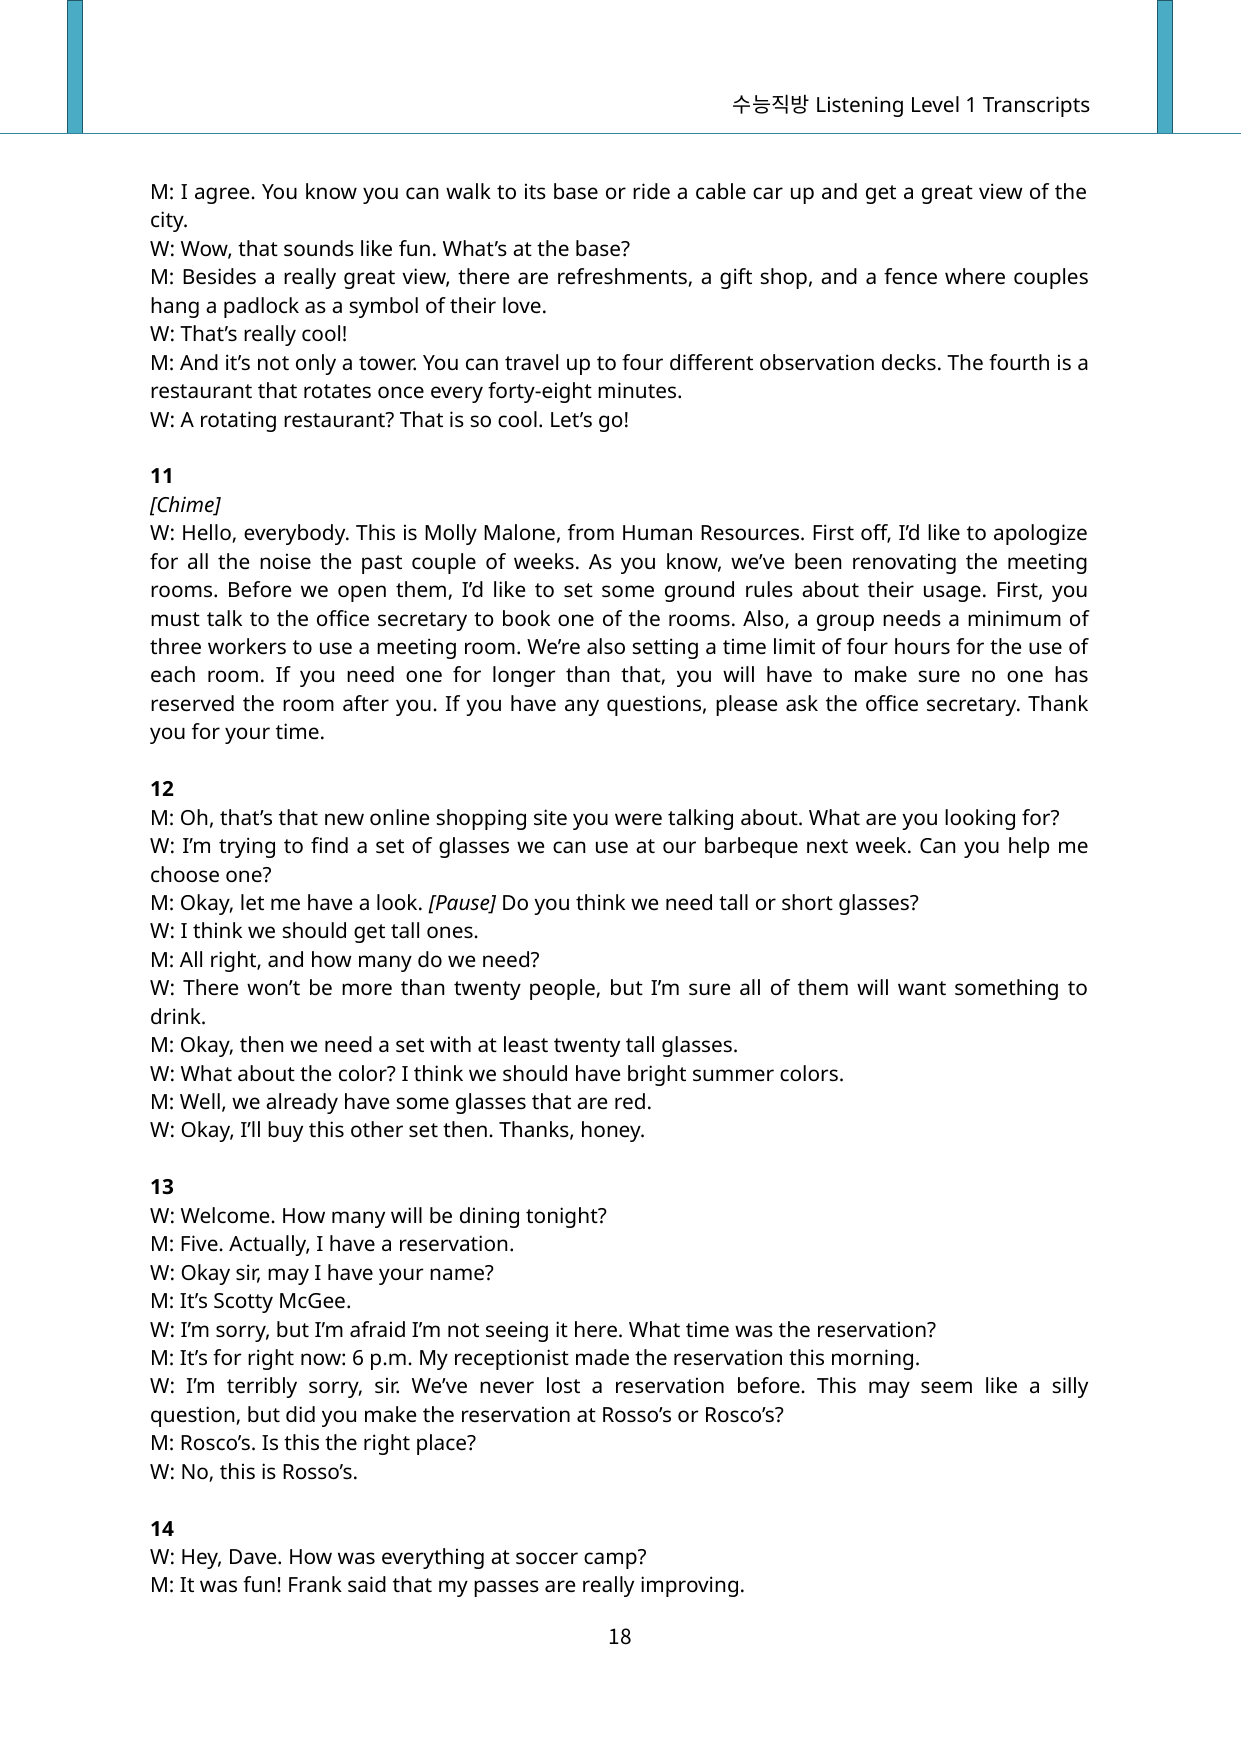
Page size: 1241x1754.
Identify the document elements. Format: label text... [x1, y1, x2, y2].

text M: It was fun! Frank said that my passes are really improving. [150, 1571, 1090, 1599]
text W: I’m terribly sorry, sir. We’ve never lost a reservation before. This may seem like a silly question, but did you make the reservation at Rosso’s or Rosco’s? [150, 1372, 1090, 1428]
text M: It’s for right now: 6 p.m. My receptionist made the reservation this morning. [150, 1343, 1090, 1372]
text M: Okay, then we need a set with at least twenty tall glasses. [150, 1030, 1090, 1059]
text M: Five. Actually, I have a reservation. [150, 1229, 1090, 1258]
text W: That’s really cool! [150, 319, 1090, 348]
text W: Okay, I’ll buy this other set then. Thanks, honey. [150, 1116, 1090, 1144]
text W: What about the color? I think we should have bright summer colors. [150, 1059, 1090, 1087]
text 13 [150, 1172, 1090, 1201]
text M: Rosco’s. Is this the right place? [150, 1428, 1090, 1457]
text M: Well, we already have some glasses that are red. [150, 1087, 1090, 1116]
text W: No, this is Rosso’s. [150, 1457, 1090, 1485]
text W: Wow, that sounds like fun. What’s at the base? [150, 234, 1090, 262]
text W: Welcome. How many will be dining tonight? [150, 1201, 1090, 1229]
text [Chime] [150, 490, 1090, 518]
text M: Besides a really great view, there are refreshments, a gift shop, and a fence where couples hang a padlock as a symbol of their love. [150, 262, 1090, 319]
text W: Hello, everybody. This is Molly Malone, from Human Resources. First off, I’d like to apologize for all the noise the past couple of weeks. As you know, we’ve been renovating the meeting rooms. Before we open them, I’d like to set some ground rules about their usage. First, you must talk to the office secretary to book one of the rooms. Also, a group needs a minimum of three workers to use a meeting room. We’re also setting a time limit of four hours for the use of each room. If you need one for longer than that, you will have to make sure no one has reserved the room after you. If you have any questions, please ask the office secretary. Thank you for your time. [150, 518, 1090, 746]
text W: I think we should get tall ones. [150, 917, 1090, 945]
text 12 [150, 774, 1090, 803]
text M: And it’s not only a tower. You can travel up to four different observation decks. The fourth is a restaurant that rotates once every forty-eight minutes. [150, 348, 1090, 405]
text M: It’s Scotty McGee. [150, 1286, 1090, 1315]
text M: All right, and how many do we need? [150, 945, 1090, 973]
text W: Hey, Dave. How was everything at soccer camp? [150, 1542, 1090, 1571]
text 11 [150, 462, 1090, 490]
text W: I’m trying to find a set of glasses we can use at our barbeque next week. Can you help me choose one? [150, 831, 1090, 888]
text M: Oh, that’s that new online shopping site you were talking about. What are you looking for? [150, 803, 1090, 831]
text W: Okay sir, may I have your name? [150, 1258, 1090, 1286]
text W: There won’t be more than twenty people, but I’m sure all of them will want something to drink. [150, 973, 1090, 1030]
text M: I agree. You know you can walk to its base or ride a cable car up and get a great view of the city. [150, 177, 1090, 234]
text M: Okay, let me have a look. [Pause] Do you think we need tall or short glasses? [150, 888, 1090, 917]
text W: A rotating restaurant? That is so cool. Let’s go! [150, 405, 1090, 433]
text 14 [150, 1514, 1090, 1542]
text W: I’m sorry, but I’m afraid I’m not seeing it here. What time was the reservation? [150, 1315, 1090, 1343]
